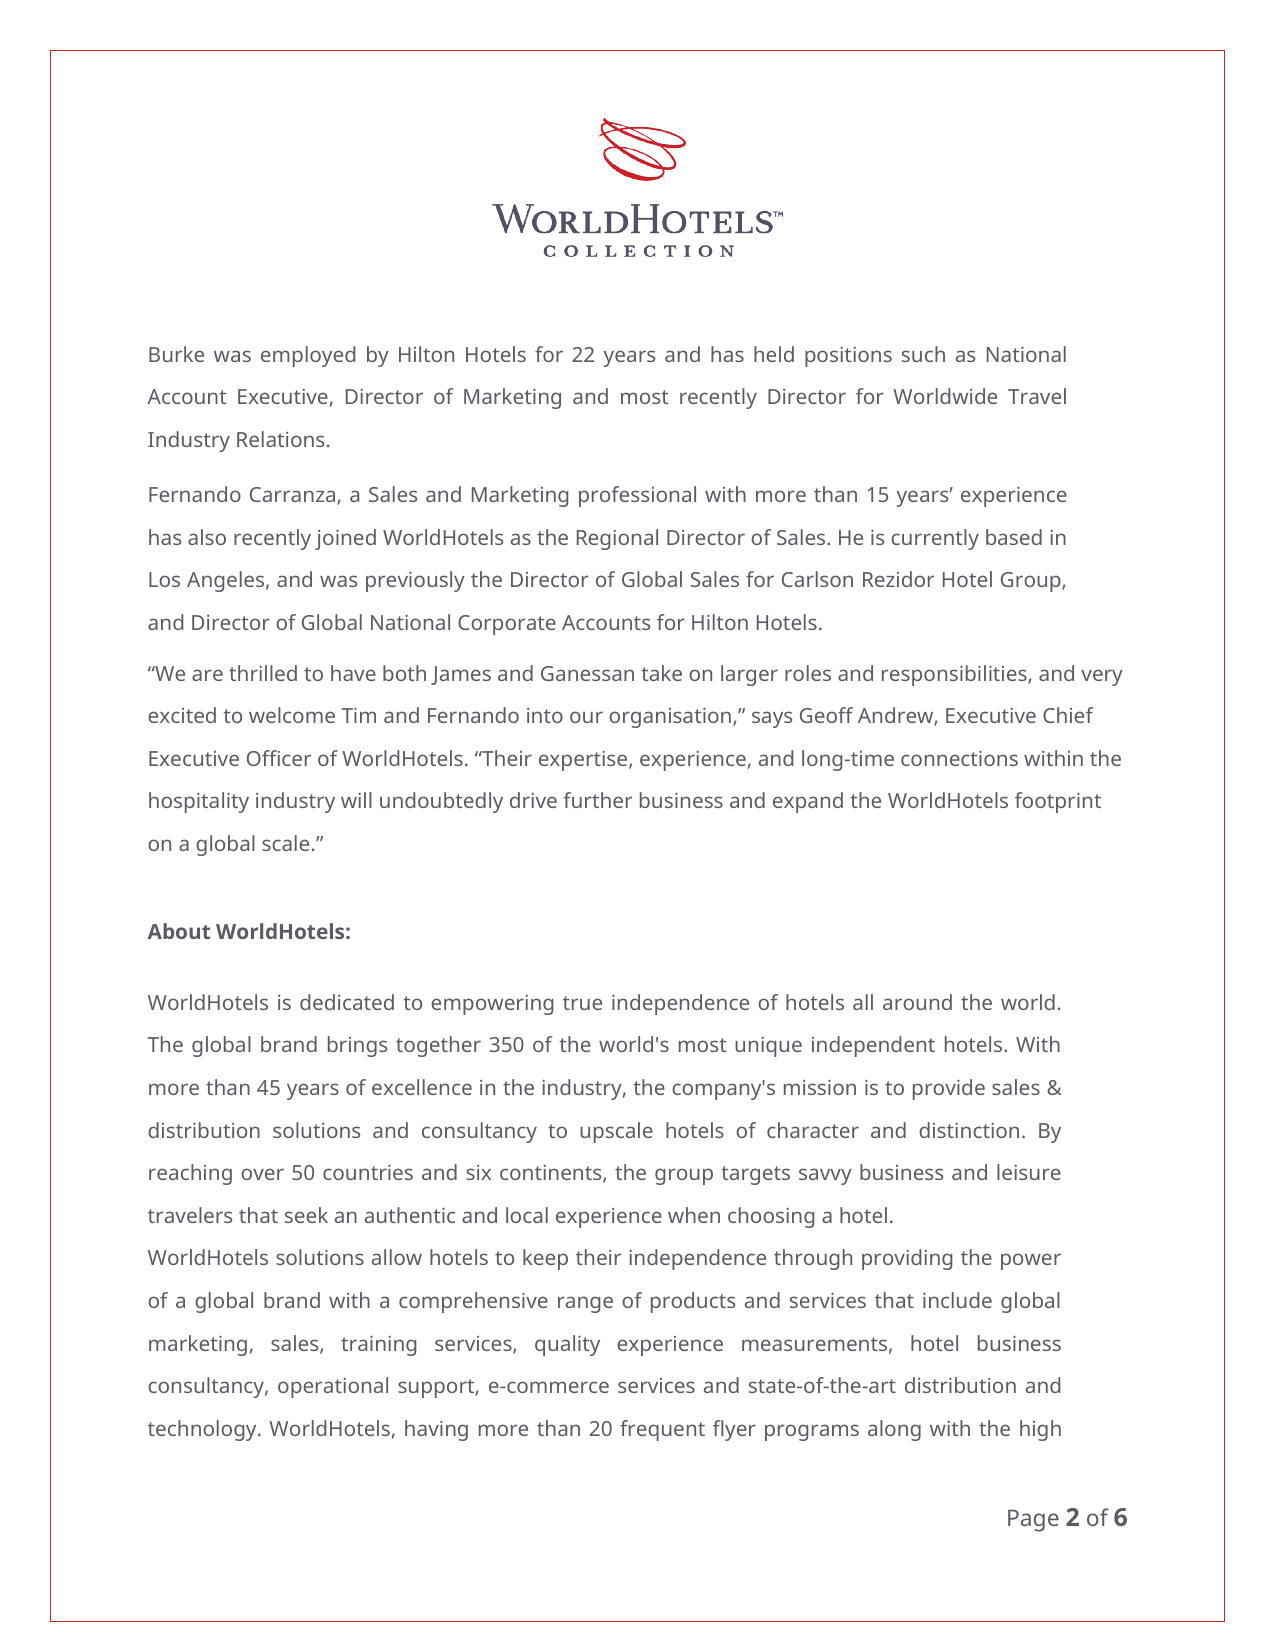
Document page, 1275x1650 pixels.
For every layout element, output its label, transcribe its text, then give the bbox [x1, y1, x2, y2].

picture [492, 118, 783, 257]
text About WorldHotels: [147, 917, 1063, 945]
text WorldHotels is dedicated to empowering true independence of hotels all around the world. The global brand brings together 350 of the world's most unique independent hotels. With more than 45 years of excellence in the industry, the company's mission is to provide sales & distribution solutions and consultancy to upscale hotels of character and distinction. By reaching over 50 countries and six continents, the group targets savvy business and leisure travelers that seek an authentic and local experience when choosing a hotel. [147, 945, 1063, 1229]
text Fernando Carranza, a Sales and Marketing professional with more than 15 years’ experience has also recently joined WorldHotels as the Regional Director of Sales. He is currently based in Los Angeles, and was previously the Director of Global Sales for Carlson Rezidor Hotel Group, and Director of Global National Corporate Accounts for Hilton Hotels. [147, 480, 1068, 636]
text “We are thrilled to have both James and Ganessan take on larger roles and responsibilities, and very excited to welcome Tim and Fernando into our organisation,” says Geoff Andrew, Executive Chief Executive Officer of WorldHotels. “Their expertise, experience, and long-time connections within the hospitality industry will undoubtedly drive further business and expand the WorldHotels footprint on a global scale.” [147, 659, 1127, 858]
